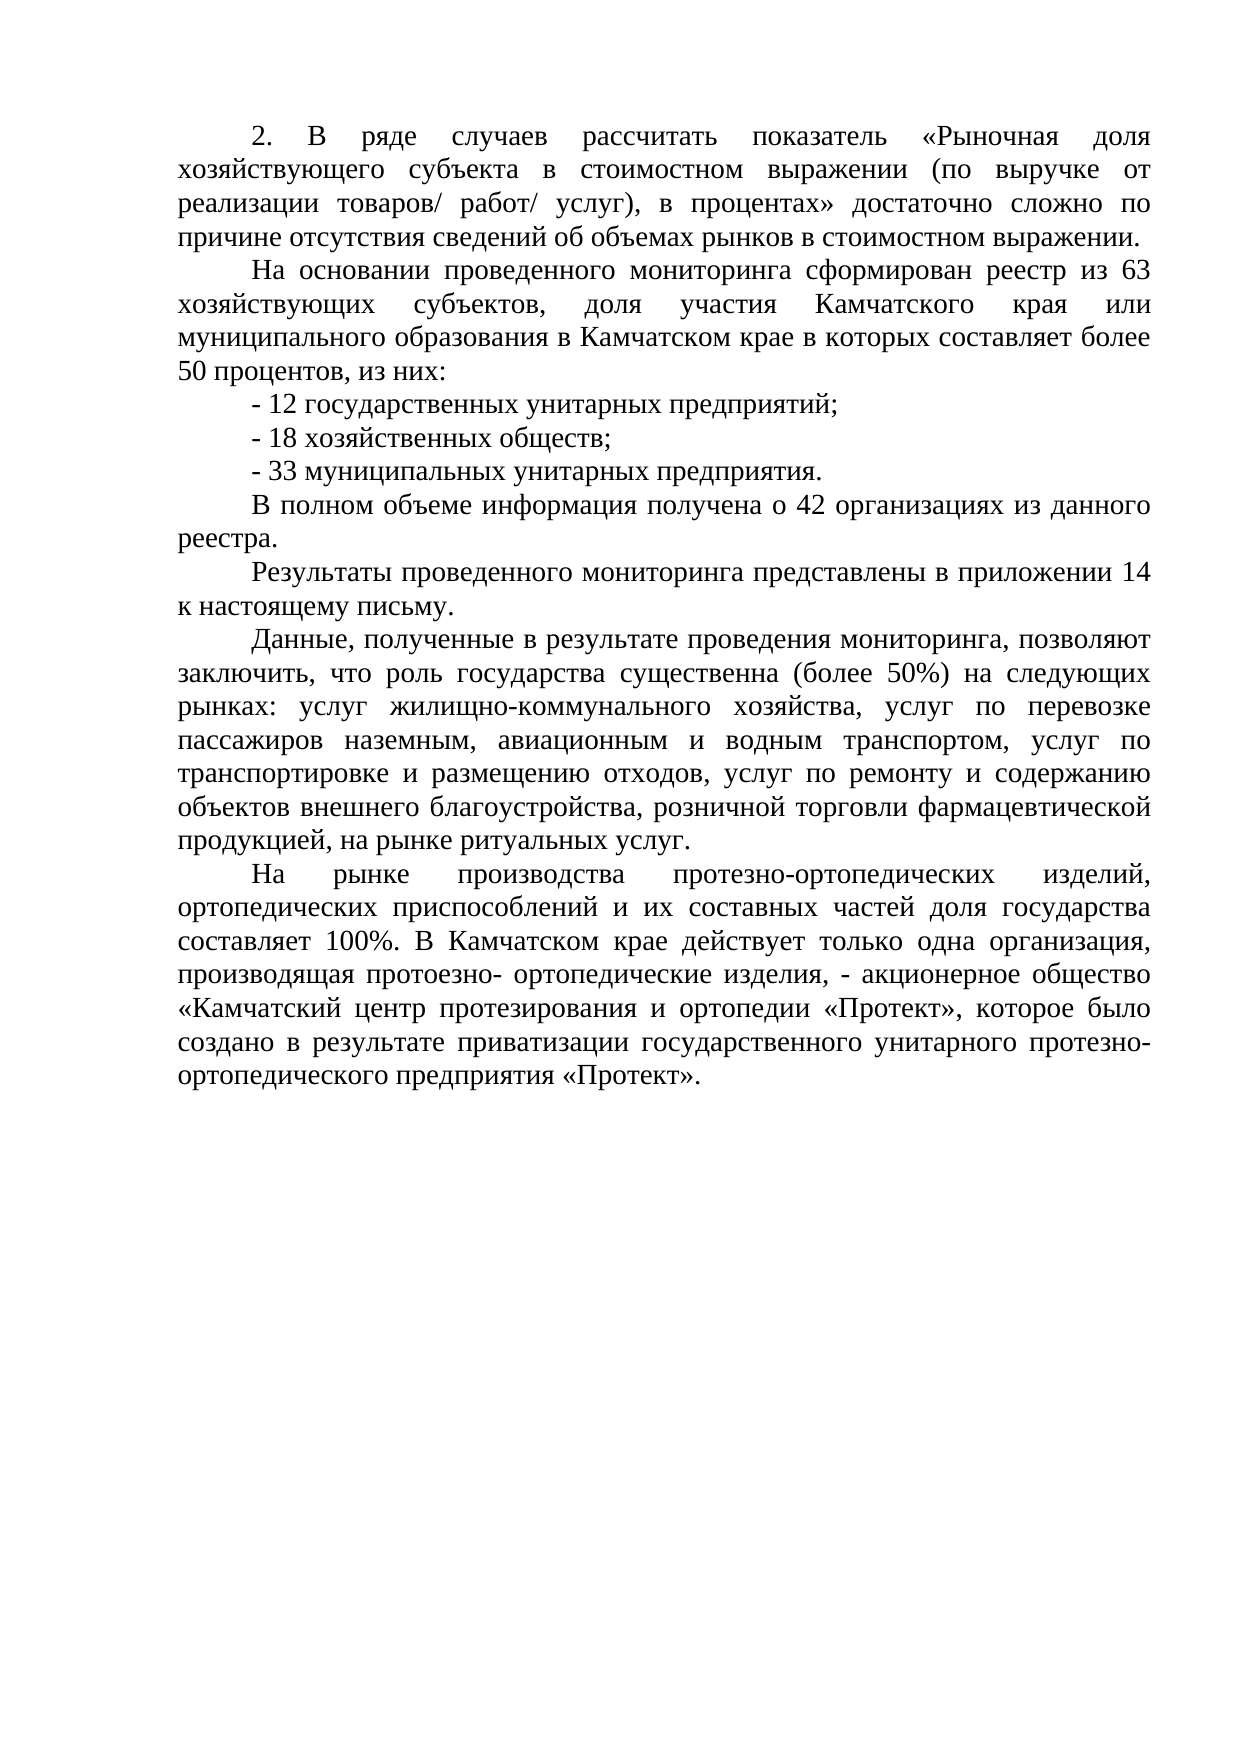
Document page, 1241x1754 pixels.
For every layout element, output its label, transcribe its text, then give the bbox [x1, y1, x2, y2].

text В полном объеме информация получена о 42 организациях из данного реестра. [177, 487, 1152, 554]
text - 12 государственных унитарных предприятий; [177, 386, 1152, 420]
text На рынке производства протезно-ортопедических изделий, ортопедических приспособлений и их составных частей доля государства составляет 100%. В Камчатском крае действует только одна организация, производящая протоезно- ортопедические изделия, - акционерное общество «Камчатский центр протезирования и ортопедии «Протект», которое было создано в результате приватизации государственного унитарного протезно-ортопедического предприятия «Протект». [177, 856, 1152, 1091]
text Данные, полученные в результате проведения мониторинга, позволяют заключить, что роль государства существенна (более 50%) на следующих рынках: услуг жилищно-коммунального хозяйства, услуг по перевозке пассажиров наземным, авиационным и водным транспортом, услуг по транспортировке и размещению отходов, услуг по ремонту и содержанию объектов внешнего благоустройства, розничной торговли фармацевтической продукцией, на рынке ритуальных услуг. [177, 621, 1152, 856]
text - 18 хозяйственных обществ; [177, 420, 1152, 453]
text - 33 муниципальных унитарных предприятия. [177, 453, 1152, 487]
text Результаты проведенного мониторинга представлены в приложении 14 к настоящему письму. [177, 554, 1152, 621]
text На основании проведенного мониторинга сформирован реестр из 63 хозяйствующих субъектов, доля участия Камчатского края или муниципального образования в Камчатском крае в которых составляет более 50 процентов, из них: [177, 252, 1152, 386]
text 2. В ряде случаев рассчитать показатель «Рыночная доля хозяйствующего субъекта в стоимостном выражении (по выручке от реализации товаров/ работ/ услуг), в процентах» достаточно сложно по причине отсутствия сведений об объемах рынков в стоимостном выражении. [177, 118, 1152, 252]
